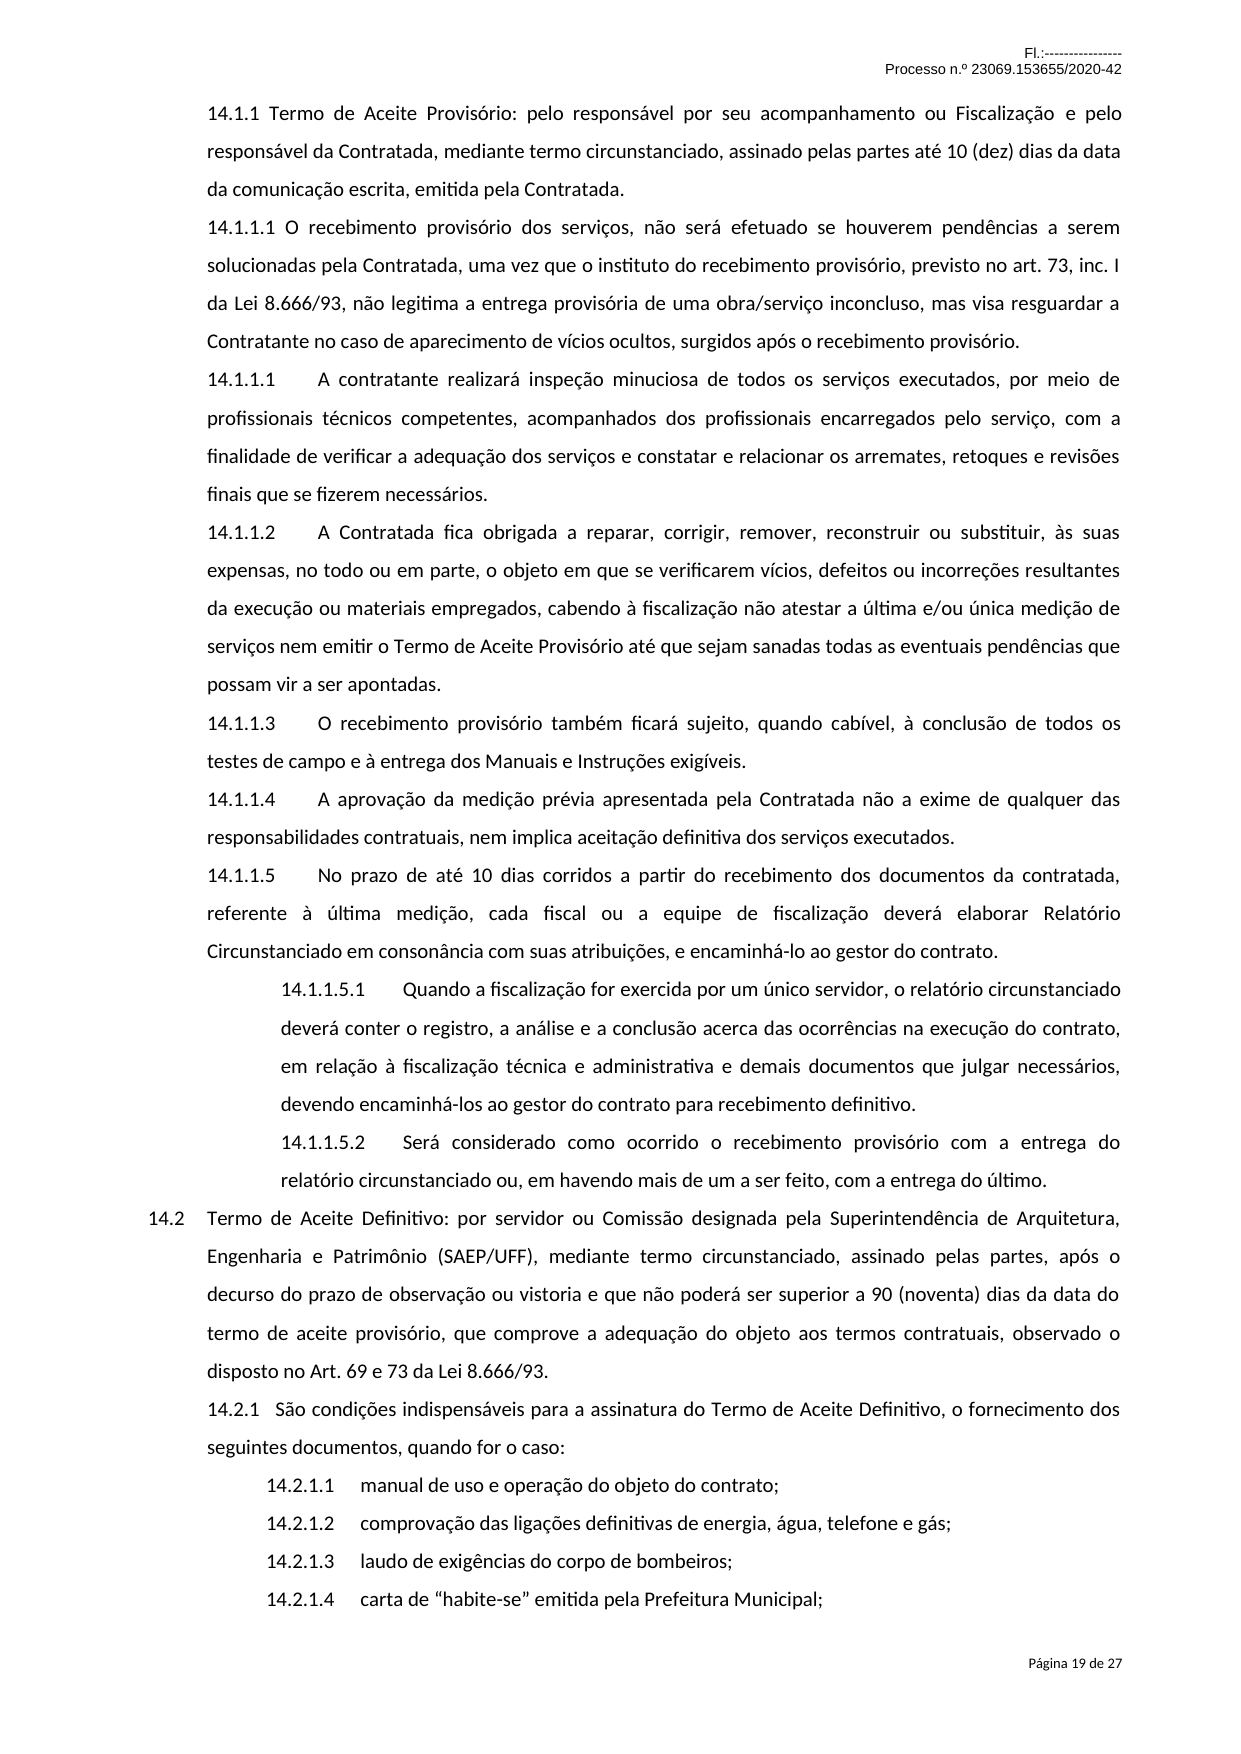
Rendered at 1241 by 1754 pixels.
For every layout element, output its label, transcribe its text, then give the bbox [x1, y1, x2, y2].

list A contratante realizará inspeção minuciosa de todos os serviços executados, por meio de profissionais técnicos competentes, acompanhados dos profissionais encarregados pelo serviço, com a finalidade de verificar a adequação dos serviços e constatar e relacionar os arremates, retoques e revisões finais que se fizerem necessários. [207, 367, 1122, 506]
list No prazo de até 10 dias corridos a partir do recebimento dos documentos da contratada, referente à última medição, cada fiscal ou a equipe de fiscalização deverá elaborar Relatório Circunstanciado em consonância com suas atribuições, e encaminhá-lo ao gestor do contrato. [207, 862, 1122, 964]
text 14.1.1.1 O recebimento provisório dos serviços, não será efetuado se houverem pendências a serem solucionadas pela Contratada, uma vez que o instituto do recebimento provisório, previsto no art. 73, inc. I da Lei 8.666/93, não legitima a entrega provisória de uma obra/serviço inconcluso, mas visa resguardar a Contratante no caso de aparecimento de vícios ocultos, surgidos após o recebimento provisório. [207, 214, 1122, 354]
list Termo de Aceite Definitivo: por servidor ou Comissão designada pela Superintendência de Arquitetura, Engenharia e Patrimônio (SAEP/UFF), mediante termo circunstanciado, assinado pelas partes, após o decurso do prazo de observação ou vistoria e que não poderá ser superior a 90 (noventa) dias da data do termo de aceite provisório, que comprove a adequação do objeto aos termos contratuais, observado o disposto no Art. 69 e 73 da Lei 8.666/93. [148, 1205, 1122, 1383]
list comprovação das ligações definitivas de energia, água, telefone e gás; [266, 1510, 1122, 1536]
list laudo de exigências do corpo de bombeiros; [266, 1548, 1122, 1574]
list A aprovação da medição prévia apresentada pela Contratada não a exime de qualquer das responsabilidades contratuais, nem implica aceitação definitiva dos serviços executados. [207, 786, 1122, 849]
list manual de uso e operação do objeto do contrato; [266, 1472, 1122, 1498]
list A Contratada fica obrigada a reparar, corrigir, remover, reconstruir ou substituir, às suas expensas, no todo ou em parte, o objeto em que se verificarem vícios, defeitos ou incorreções resultantes da execução ou materiais empregados, cabendo à fiscalização não atestar a última e/ou única medição de serviços nem emitir o Termo de Aceite Provisório até que sejam sanadas todas as eventuais pendências que possam vir a ser apontadas. [207, 519, 1122, 697]
list São condições indispensáveis para a assinatura do Termo de Aceite Definitivo, o fornecimento dos seguintes documentos, quando for o caso: [207, 1396, 1122, 1459]
list carta de “habite-se” emitida pela Prefeitura Municipal; [266, 1587, 1122, 1612]
list Quando a fiscalização for exercida por um único servidor, o relatório circunstanciado deverá conter o registro, a análise e a conclusão acerca das ocorrências na execução do contrato, em relação à fiscalização técnica e administrativa e demais documentos que julgar necessários, devendo encaminhá-los ao gestor do contrato para recebimento definitivo. [281, 977, 1122, 1116]
list O recebimento provisório também ficará sujeito, quando cabível, à conclusão de todos os testes de campo e à entrega dos Manuais e Instruções exigíveis. [207, 710, 1122, 773]
text 14.1.1 Termo de Aceite Provisório: pelo responsável por seu acompanhamento ou Fiscalização e pelo responsável da Contratada, mediante termo circunstanciado, assinado pelas partes até 10 (dez) dias da data da comunicação escrita, emitida pela Contratada. [207, 100, 1122, 201]
list Será considerado como ocorrido o recebimento provisório com a entrega do relatório circunstanciado ou, em havendo mais de um a ser feito, com a entrega do último. [281, 1129, 1122, 1193]
